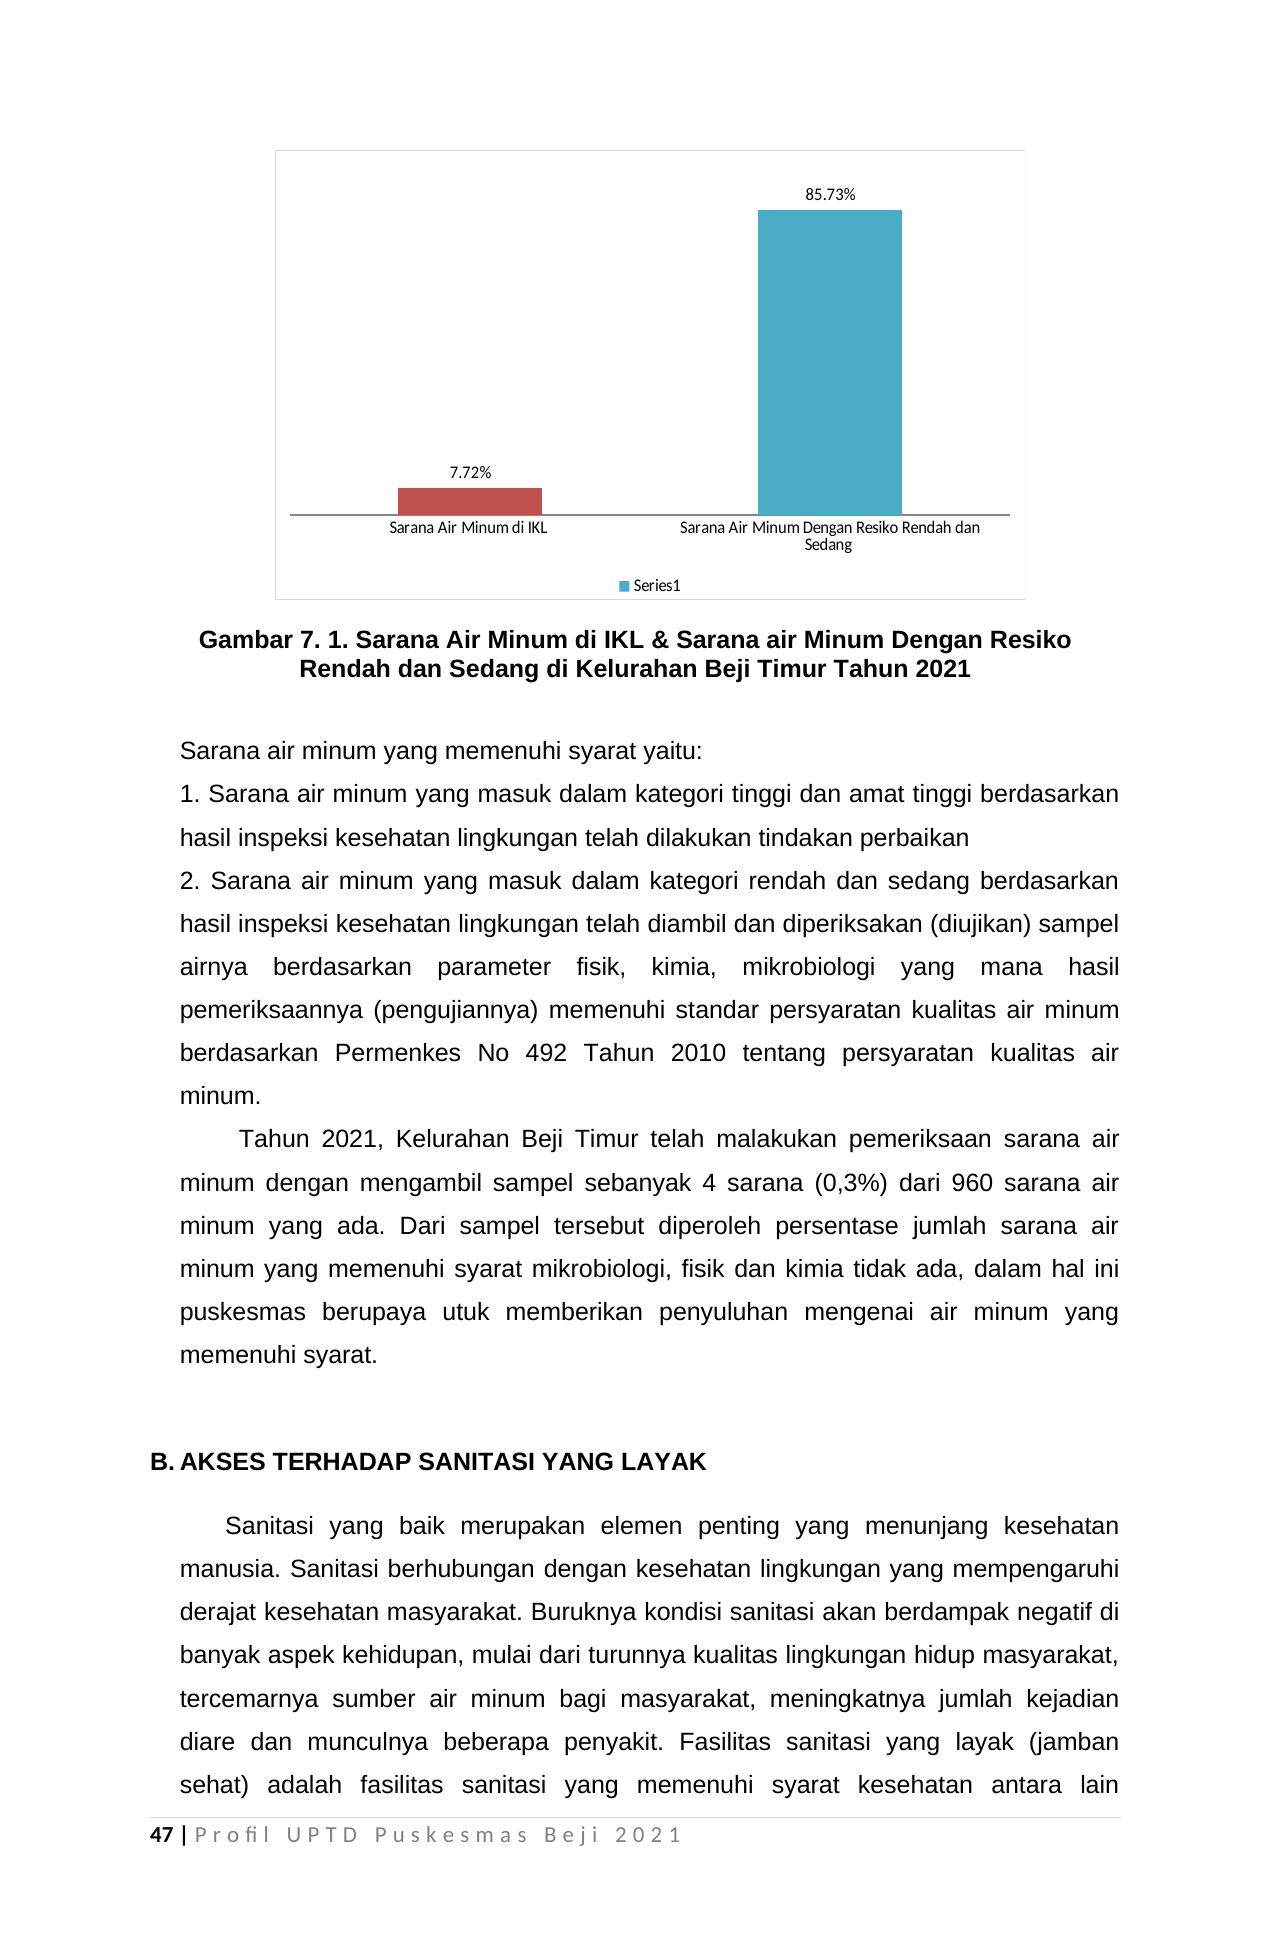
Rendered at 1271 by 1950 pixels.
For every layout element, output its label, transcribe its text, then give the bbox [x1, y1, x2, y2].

list Sarana air minum yang memenuhi syarat yaitu: [179, 736, 1121, 765]
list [179, 1511, 1121, 1799]
list 2. Sarana air minum yang masuk dalam kategori rendah dan sedang berdasarkan hasil inspeksi kesehatan lingkungan telah diambil dan diperiksakan (diujikan) sampel airnya berdasarkan parameter fisik, kimia, mikrobiologi yang mana hasil pemeriksaannya (pengujiannya) memenuhi standar persyaratan kualitas air minum berdasarkan Permenkes No 492 Tahun 2010 tentang persyaratan kualitas air minum. [179, 866, 1121, 1110]
text Gambar 7. 1. Sarana Air Minum di IKL & Sarana air Minum Dengan Resiko Rendah dan Sedang di Kelurahan Beji Timur Tahun 2021 [150, 625, 1121, 682]
list 1. Sarana air minum yang masuk dalam kategori tinggi dan amat tinggi berdasarkan hasil inspeksi kesehatan lingkungan telah dilakukan tindakan perbaikan [179, 779, 1121, 851]
list Tahun 2021, Kelurahan Beji Timur telah malakukan pemeriksaan sarana air minum dengan mengambil sampel sebanyak 4 sarana (0,3%) dari 960 sarana air minum yang ada. Dari sampel tersebut diperoleh persentase jumlah sarana air minum yang memenuhi syarat mikrobiologi, fisik dan kimia tidak ada, dalam hal ini puskesmas berupaya utuk memberikan penyuluhan mengenai air minum yang memenuhi syarat. [179, 1124, 1121, 1369]
subtitle AKSES TERHADAP SANITASI YANG LAYAK [150, 1447, 1121, 1476]
